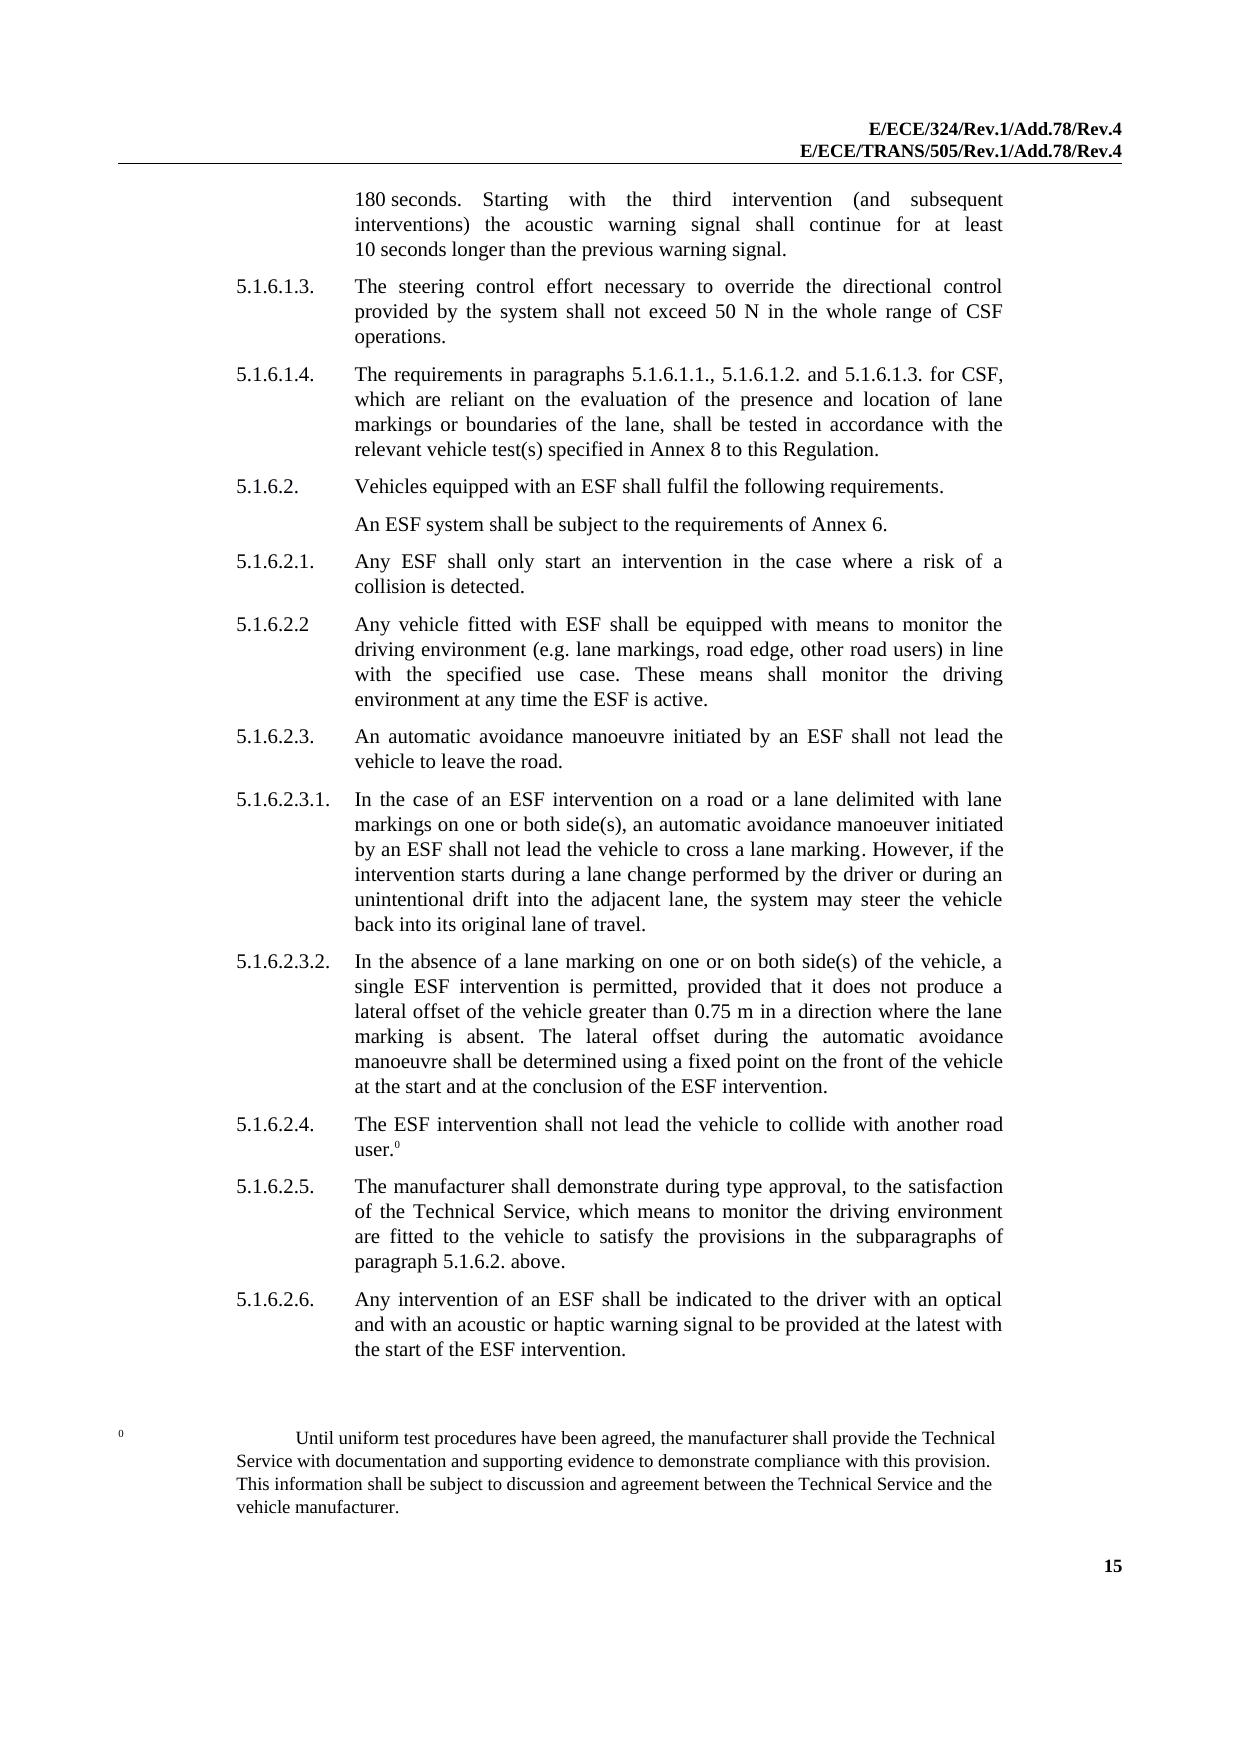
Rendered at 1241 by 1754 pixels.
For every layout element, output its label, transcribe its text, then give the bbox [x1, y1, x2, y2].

text 5.1.6.2.4. The ESF intervention shall not lead the vehicle to collide with another road user. [236, 1111, 1004, 1161]
text 5.1.6.2.6. Any intervention of an ESF shall be indicated to the driver with an optical and with an acoustic or haptic warning signal to be provided at the latest with the start of the ESF intervention. [236, 1286, 1004, 1361]
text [236, 186, 1004, 261]
text 5.1.6.1.4. The requirements in paragraphs 5.1.6.1.1., 5.1.6.1.2. and 5.1.6.1.3. for CSF, which are reliant on the evaluation of the presence and location of lane markings or boundaries of the lane, shall be tested in accordance with the relevant vehicle test(s) specified in Annex 8 to this Regulation. [236, 361, 1004, 461]
text 5.1.6.2. Vehicles equipped with an ESF shall fulfil the following requirements. [236, 473, 1004, 498]
text 5.1.6.2.3. An automatic avoidance manoeuvre initiated by an ESF shall not lead the vehicle to leave the road. [236, 723, 1004, 773]
text 5.1.6.1.3. The steering control effort necessary to override the directional control provided by the system shall not exceed 50 N in the whole range of CSF operations. [236, 273, 1004, 348]
text 5.1.6.2.5. The manufacturer shall demonstrate during type approval, to the satisfaction of the Technical Service, which means to monitor the driving environment are fitted to the vehicle to satisfy the provisions in the subparagraphs of paragraph 5.1.6.2. above. [236, 1173, 1004, 1273]
text 5.1.6.2.1. Any ESF shall only start an intervention in the case where a risk of a collision is detected. [236, 548, 1004, 598]
text 5.1.6.2.3.2. In the absence of a lane marking on one or on both side(s) of the vehicle, a single ESF intervention is permitted, provided that it does not produce a lateral offset of the vehicle greater than 0.75 m in a direction where the lane marking is absent. The lateral offset during the automatic avoidance manoeuvre shall be determined using a fixed point on the front of the vehicle at the start and at the conclusion of the ESF intervention. [236, 948, 1004, 1098]
text 5.1.6.2.2 Any vehicle fitted with ESF shall be equipped with means to monitor the driving environment (e.g. lane markings, road edge, other road users) in line with the specified use case. These means shall monitor the driving environment at any time the ESF is active. [236, 611, 1004, 711]
text An ESF system shall be subject to the requirements of Annex 6. [354, 511, 1004, 536]
text 5.1.6.2.3.1. In the case of an ESF intervention on a road or a lane delimited with lane markings on one or both side(s), an automatic avoidance manoeuver initiated by an ESF shall not lead the vehicle to cross a lane marking. However, if the intervention starts during a lane change performed by the driver or during an unintentional drift into the adjacent lane, the system may steer the vehicle back into its original lane of travel. [236, 786, 1004, 936]
